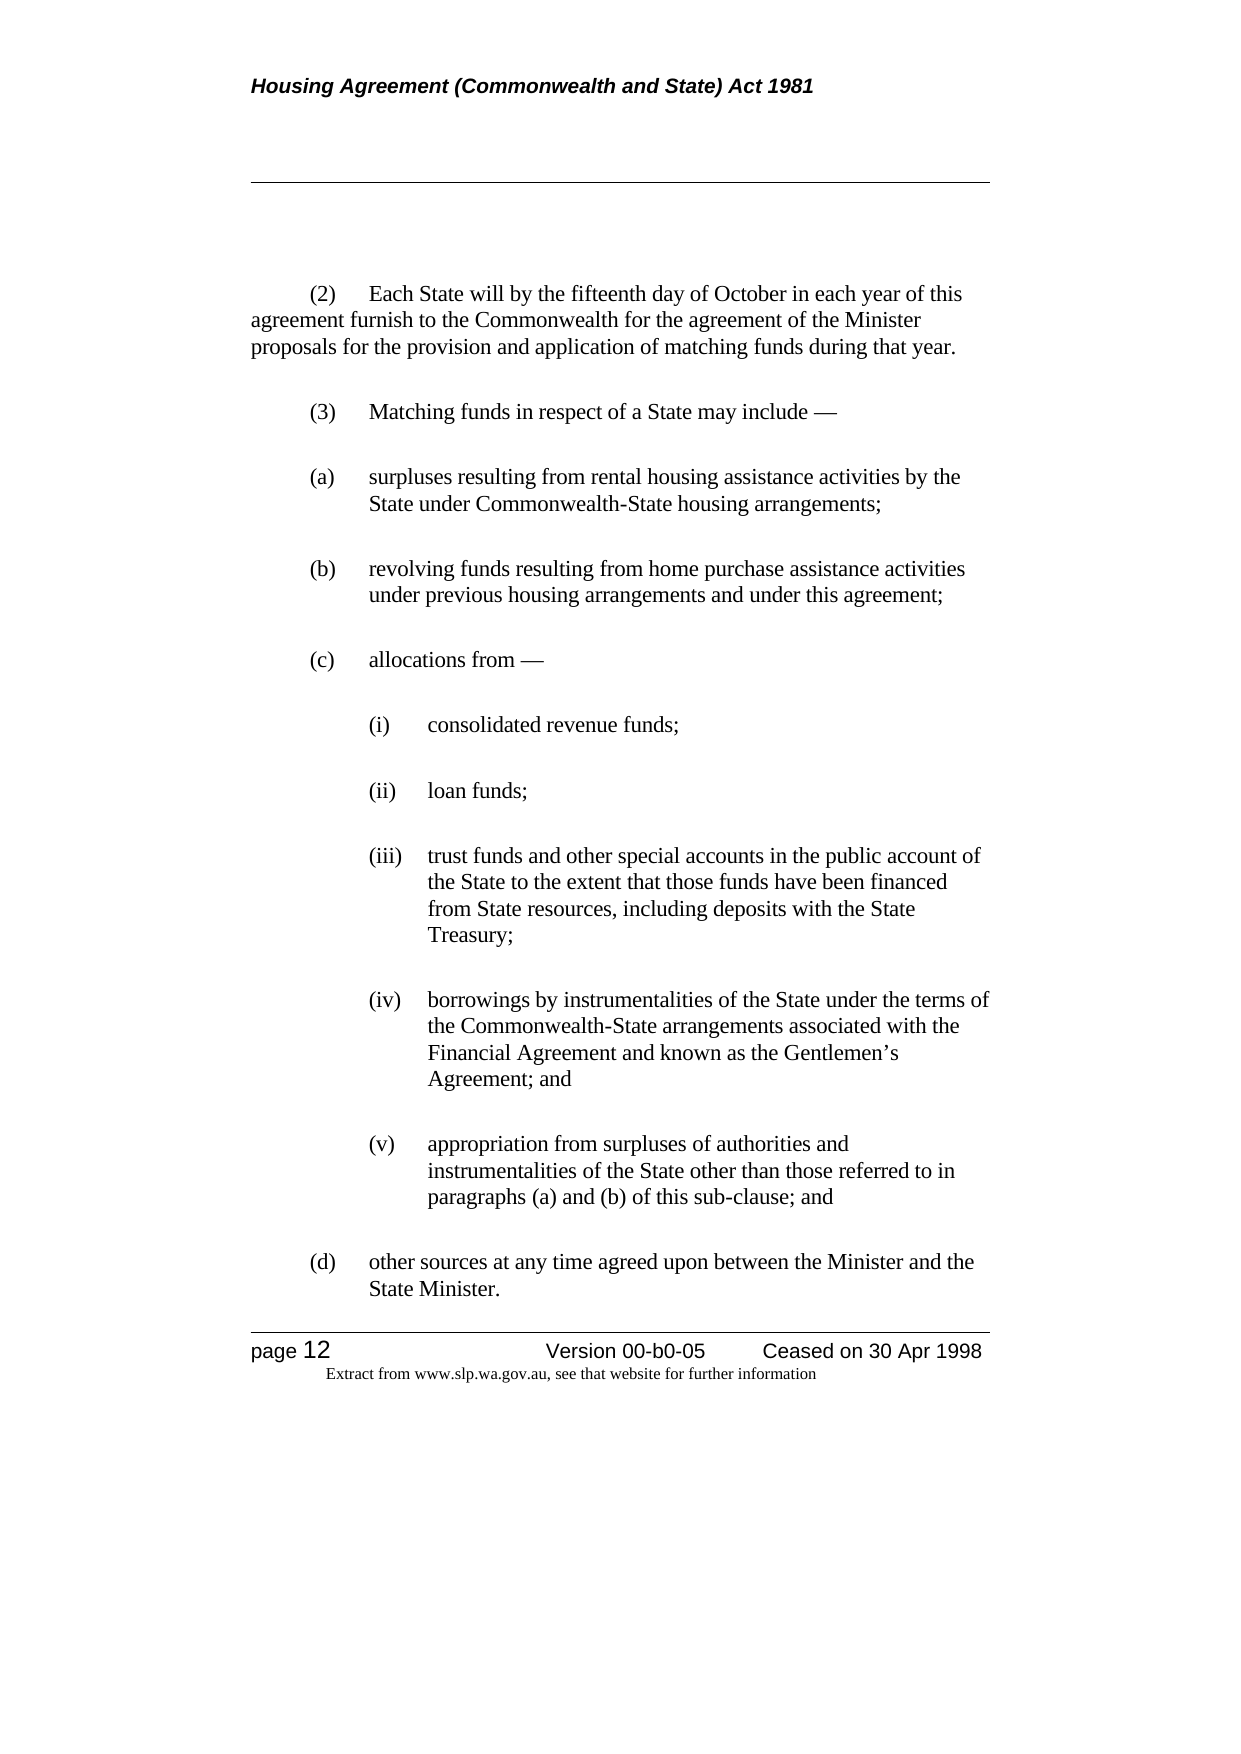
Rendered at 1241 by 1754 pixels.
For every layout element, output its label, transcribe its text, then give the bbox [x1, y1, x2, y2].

text (i) consolidated revenue funds; [251, 712, 990, 738]
text (b) revolving funds resulting from home purchase assistance activities under previous housing arrangements and under this agreement; [251, 555, 990, 607]
text (iv) borrowings by instrumentalities of the State under the terms of the Commonwealth-State arrangements associated with the Financial Agreement and known as the Gentlemen’s Agreement; and [251, 986, 990, 1092]
text (3) Matching funds in respect of a State may include — [251, 398, 990, 424]
text (d) other sources at any time agreed upon between the Minister and the State Minister. [251, 1248, 990, 1301]
text (2) Each State will by the fifteenth day of October in each year of this agreement furnish to the Commonwealth for the agreement of the Minister proposals for the provision and application of matching funds during that year. [251, 280, 990, 359]
text (iii) trust funds and other special accounts in the public account of the State to the extent that those funds have been financed from State resources, including deposits with the State Treasury; [251, 842, 990, 947]
text (c) allocations from — [251, 646, 990, 673]
text (ii) loan funds; [251, 777, 990, 803]
text (v) appropriation from surpluses of authorities and instrumentalities of the State other than those referred to in paragraphs (a) and (b) of this sub-clause; and [251, 1131, 990, 1209]
text (a) surpluses resulting from rental housing assistance activities by the State under Commonwealth-State housing arrangements; [251, 463, 990, 516]
